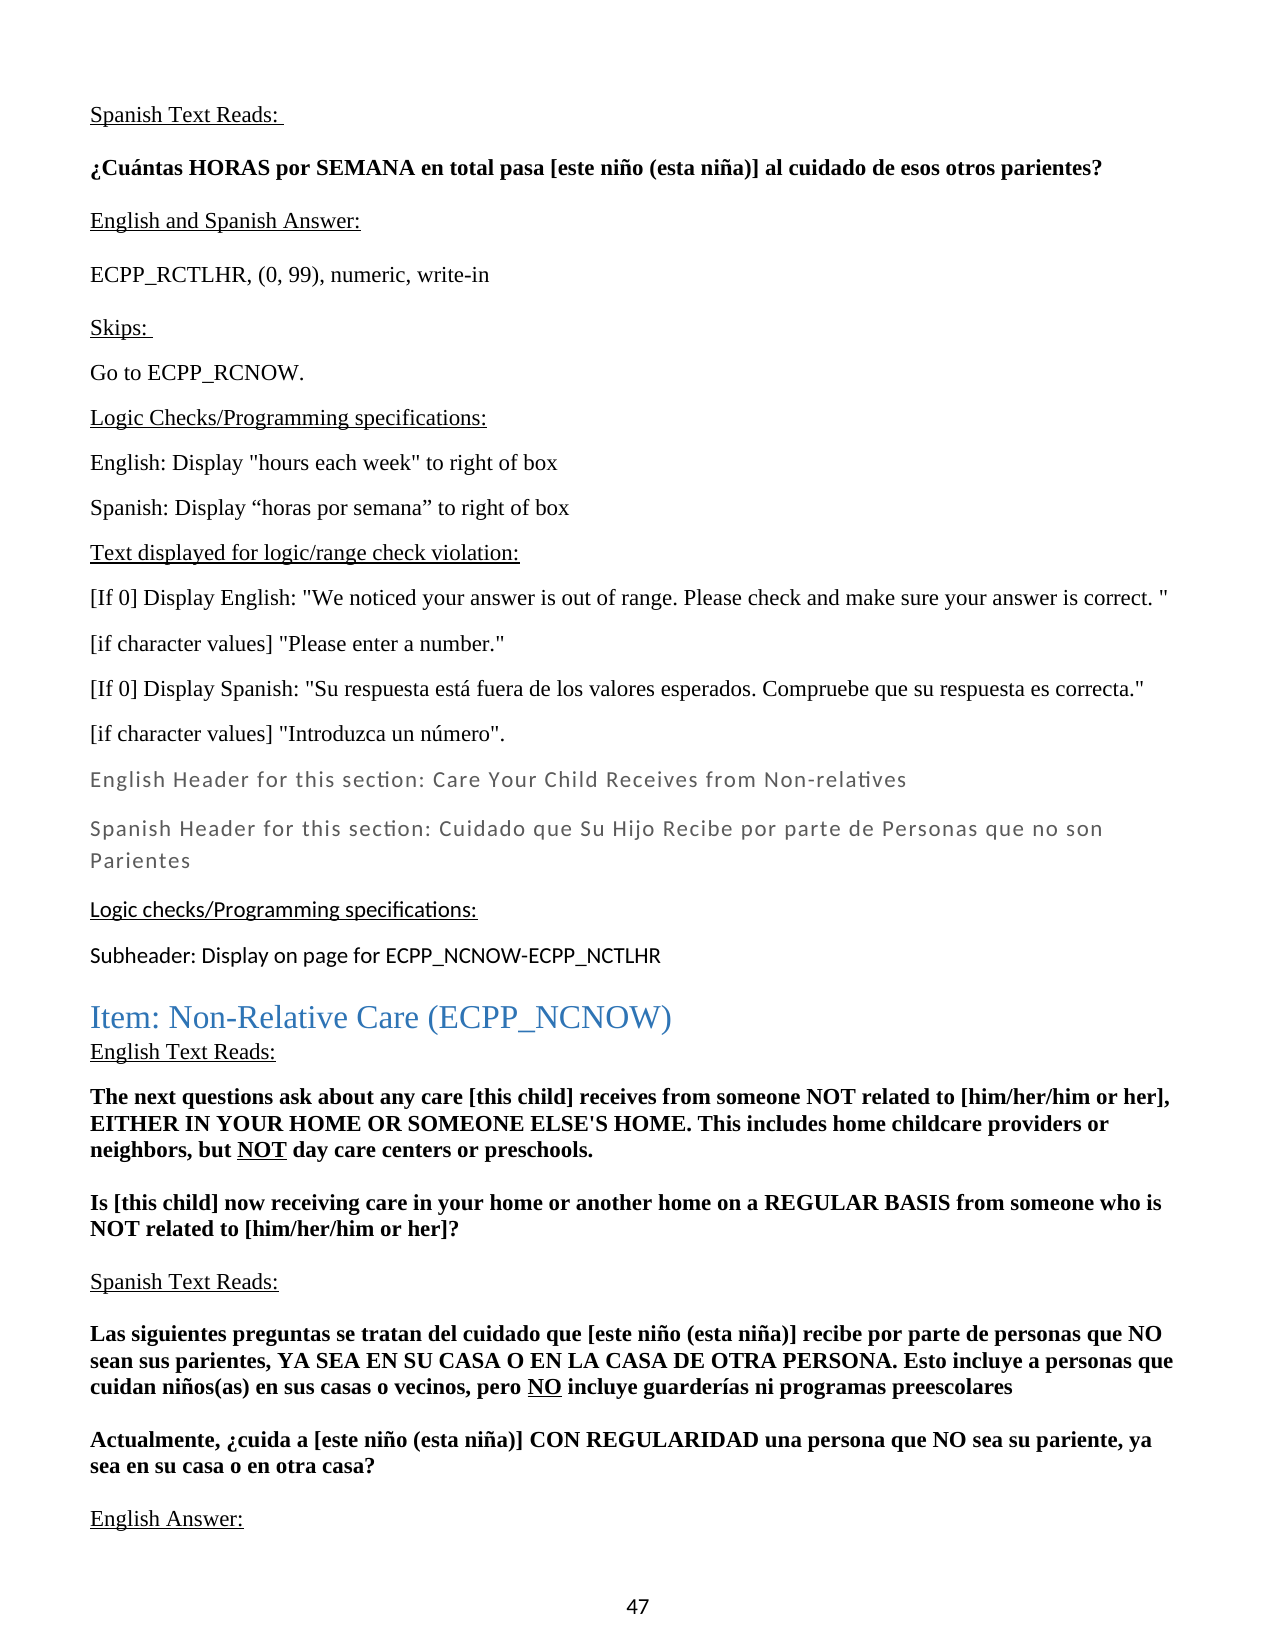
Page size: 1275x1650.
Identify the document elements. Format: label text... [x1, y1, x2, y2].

text Spanish Text Reads: [90, 101, 1185, 128]
text Is [this child] now receiving care in your home or another home on a REGULAR BASIS from someone who is NOT related to [him/her/him or her]? [90, 1189, 1185, 1241]
text The next questions ask about any care [this child] receives from someone NOT related to [him/her/him or her], EITHER IN YOUR HOME OR SOMEONE ELSE'S HOME. This includes home childcare providers or neighbors, but NOT day care centers or preschools. [90, 1083, 1185, 1162]
text Actualmente, ¿cuida a [este niño (esta niña)] CON REGULARIDAD una persona que NO sea su pariente, ya sea en su casa o en otra casa? [90, 1426, 1185, 1479]
text English and Spanish Answer: [90, 207, 1185, 233]
text Skips: [90, 314, 1185, 340]
text ¿Cuántas HORAS por SEMANA en total pasa [este niño (esta niña)] al cuidado de esos otros parientes? [90, 154, 1185, 180]
text [if character values] "Introduzca un número". [90, 720, 1185, 746]
text Subheader: Display on page for ECPP_NCNOW-ECPP_NCTLHR [90, 942, 1185, 970]
text Spanish Text Reads: [90, 1268, 1185, 1294]
text Logic Checks/Programming specifications: [90, 404, 1185, 430]
text Spanish: Display “horas por semana” to right of box [90, 494, 1185, 521]
text Logic checks/Programming specifications: [90, 895, 1185, 923]
subtitle Item: Non-Relative Care (ECPP_NCNOW) [90, 997, 1185, 1035]
text English Answer: [90, 1505, 1185, 1531]
text Go to ECPP_RCNOW. [90, 359, 1185, 385]
text Las siguientes preguntas se tratan del cuidado que [este niño (esta niña)] recibe por parte de personas que NO sean sus parientes, YA SEA EN SU CASA O EN LA CASA DE OTRA PERSONA. Esto incluye a personas que cuidan niños(as) en sus casas o vecinos, pero NO incluye guarderías ni programas preescolares [90, 1321, 1185, 1399]
text ECPP_RCTLHR, (0, 99), numeric, write-in [90, 261, 1185, 287]
text English Text Reads: [90, 1038, 1185, 1064]
text [If 0] Display English: "We noticed your answer is out of range. Please check and make sure your answer is correct. " [90, 584, 1185, 611]
text Text displayed for logic/range check violation: [90, 539, 1185, 566]
text [If 0] Display Spanish: "Su respuesta está fuera de los valores esperados. Compruebe que su respuesta es correcta." [90, 675, 1185, 701]
subtitle English Header for this section: Care Your Child Receives from Non-relatives [90, 765, 1185, 793]
text [if character values] "Please enter a number." [90, 629, 1185, 656]
subtitle Spanish Header for this section: Cuidado que Su Hijo Recibe por parte de Personas que no son Parientes [90, 814, 1185, 874]
text English: Display "hours each week" to right of box [90, 449, 1185, 476]
